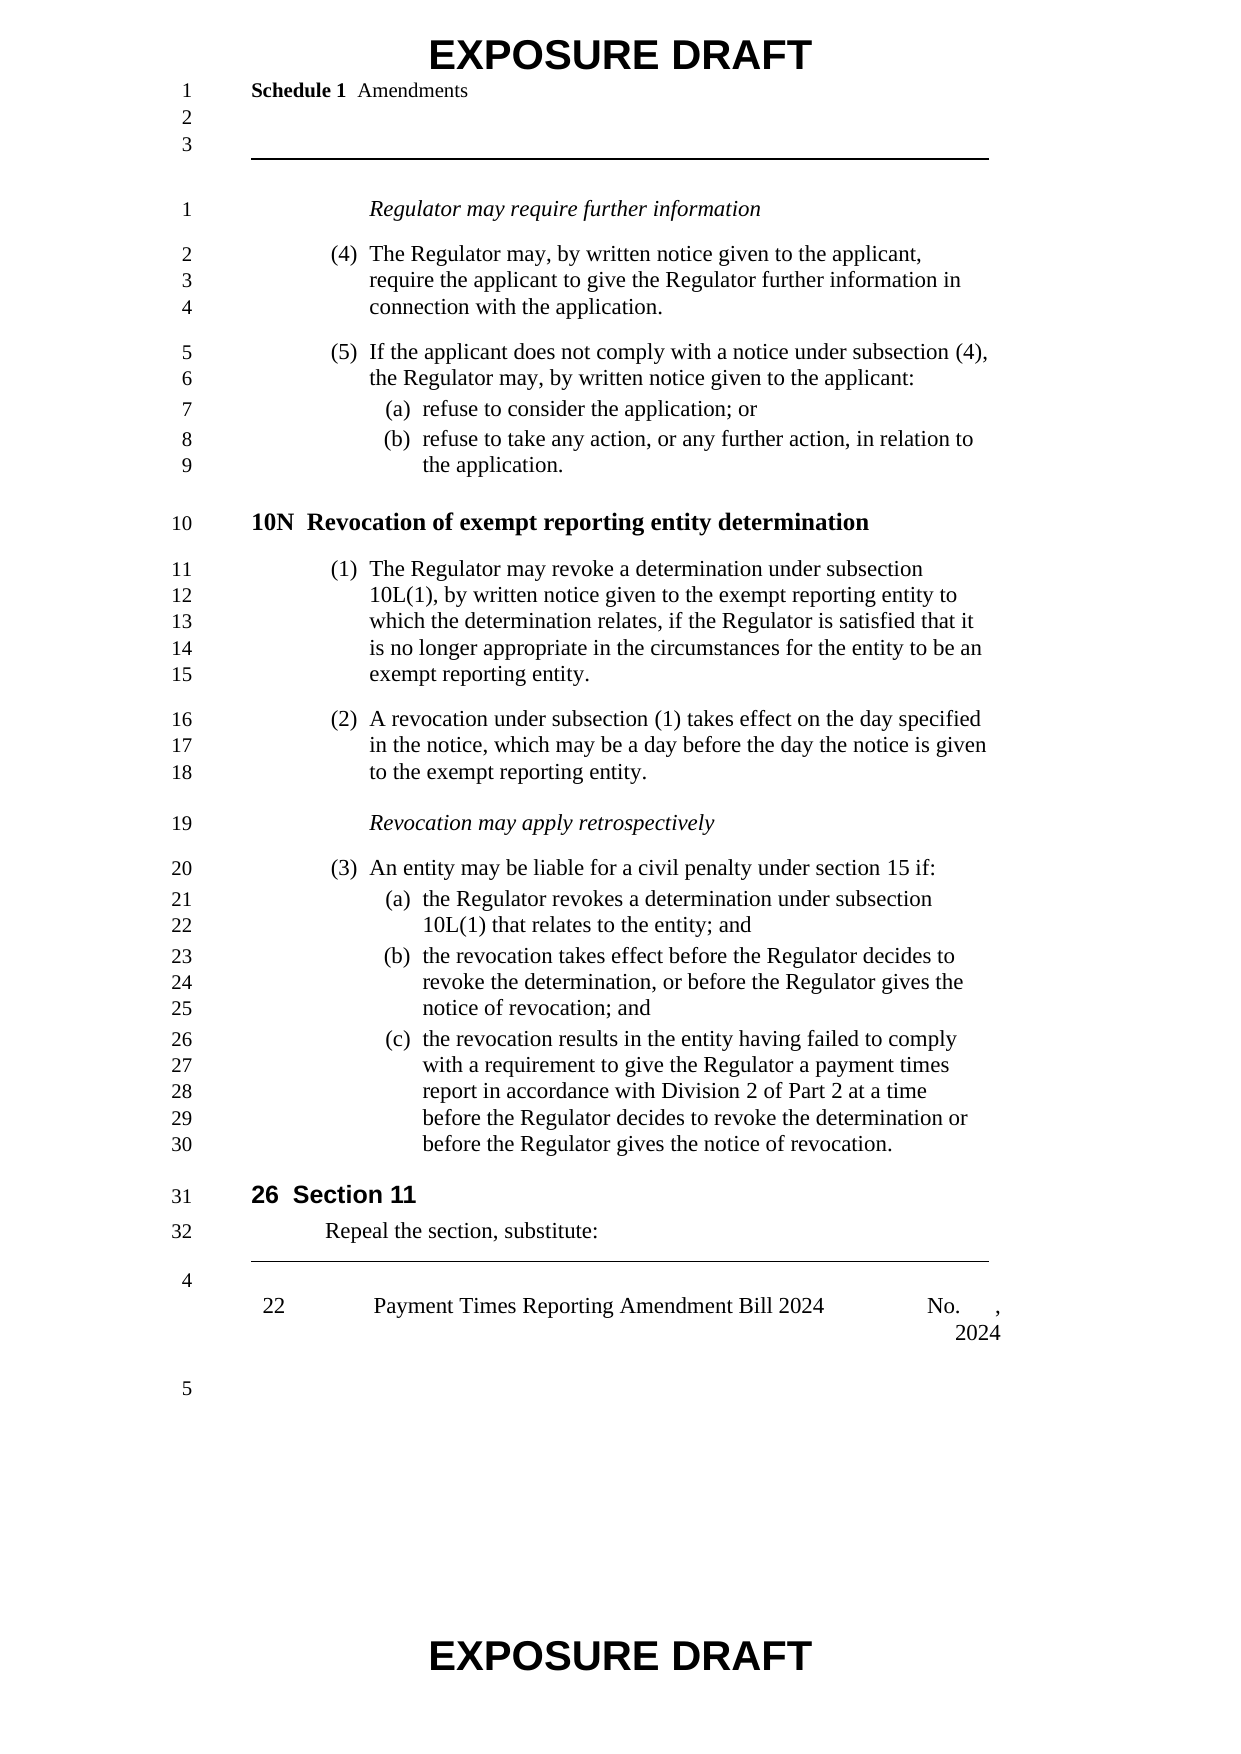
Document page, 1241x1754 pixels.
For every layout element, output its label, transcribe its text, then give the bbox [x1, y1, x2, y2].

text 26 Section 11 [251, 1179, 989, 1208]
text Repeal the section, substitute: [325, 1217, 989, 1243]
text (4) The Regulator may, by written notice given to the applicant, require the applicant to give the Regulator further information in connection with the application. [251, 240, 989, 319]
text (1) The Regulator may revoke a determination under subsection 10L(1), by written notice given to the exempt reporting entity to which the determination relates, if the Regulator is satisfied that it is no longer appropriate in the circumstances for the entity to be an exempt reporting entity. [251, 554, 989, 686]
text 10N Revocation of exempt reporting entity determination [251, 507, 989, 536]
text (2) A revocation under subsection (1) takes effect on the day specified in the notice, which may be a day before the day the notice is given to the exempt reporting entity. [251, 705, 989, 784]
text Regulator may require further information [369, 195, 989, 221]
text (3) An entity may be liable for a civil penalty under section 15 if: [251, 854, 989, 881]
text (5) If the applicant does not comply with a notice under subsection (4), the Regulator may, by written notice given to the applicant: [251, 338, 989, 391]
text (b) the revocation takes effect before the Regulator decides to revoke the determination, or before the Regulator gives the notice of revocation; and [251, 942, 989, 1021]
text (b) refuse to take any action, or any further action, in relation to the application. [251, 425, 989, 478]
text (a) the Regulator revokes a determination under subsection 10L(1) that relates to the entity; and [251, 885, 989, 937]
text Revocation may apply retrospectively [369, 809, 989, 836]
text (a) refuse to consider the application; or [251, 395, 989, 421]
text (c) the revocation results in the entity having failed to comply with a requirement to give the Regulator a payment times report in accordance with Division 2 of Part 2 at a time before the Regulator decides to revoke the determination or before the Regulator gives the notice of revocation. [251, 1025, 989, 1157]
